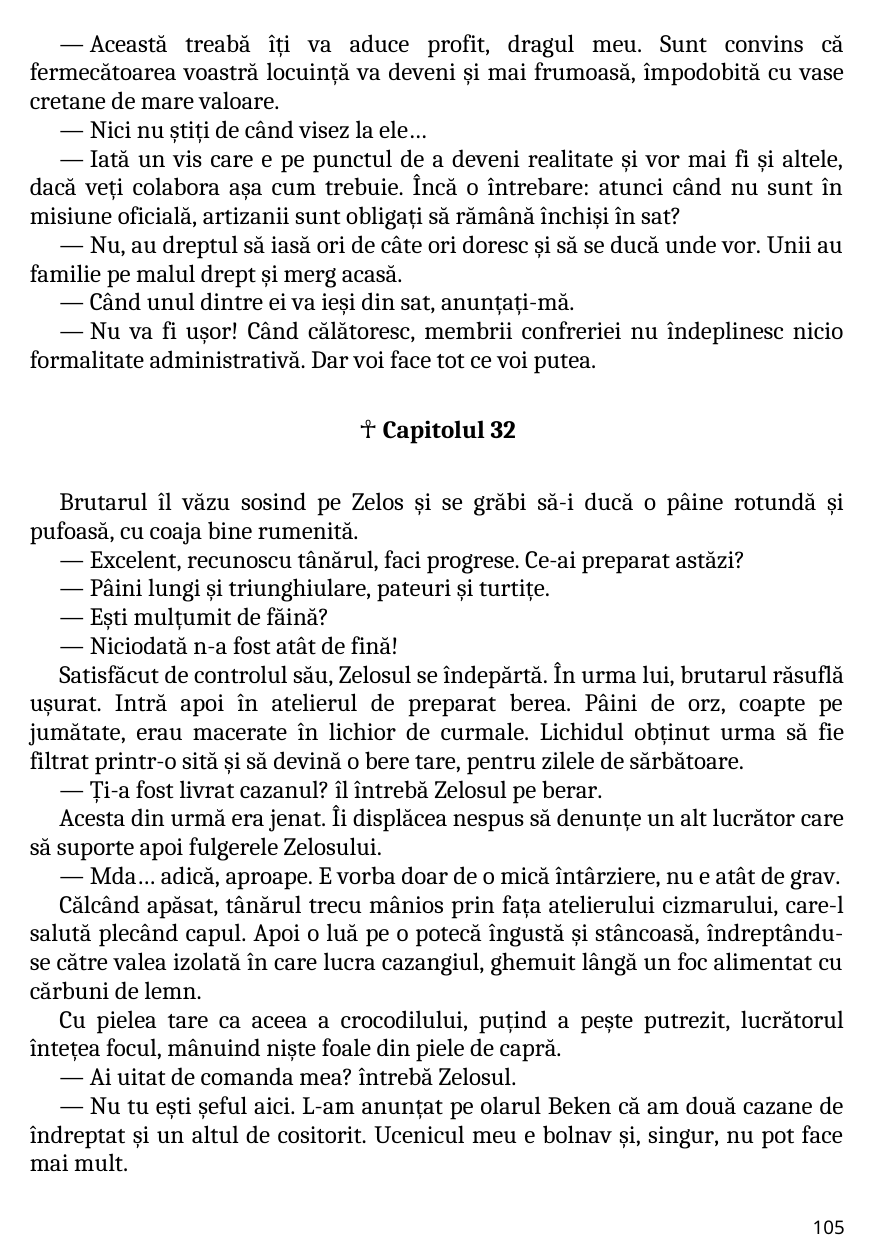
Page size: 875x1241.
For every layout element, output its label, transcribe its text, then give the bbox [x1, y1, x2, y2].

subtitle ☥ Capitolul 32 [29, 412, 844, 446]
text — Excelent, recunoscu tânărul, faci progrese. Ce-ai preparat astăzi? [29, 546, 844, 574]
text Acesta din urmă era jenat. Îi displăcea nespus să denunțe un alt lucrător care să suporte apoi fulgerele Zelosului. [29, 804, 844, 862]
text — Niciodată n-a fost atât de fină! [29, 632, 844, 661]
text Călcând apăsat, tânărul trecu mânios prin fața atelierului cizmarului, care-l salută plecând capul. Apoi o luă pe o potecă îngustă și stâncoasă, îndreptându-se către valea izolată în care lucra cazangiul, ghemuit lângă un foc alimentat cu cărbuni de lemn. [29, 891, 844, 1006]
text — Ți-a fost livrat cazanul? îl întrebă Zelosul pe berar. [29, 776, 844, 804]
text Brutarul îl văzu sosind pe Zelos și se grăbi să-i ducă o pâine rotundă și pufoasă, cu coaja bine rumenită. [29, 488, 844, 546]
text — Iată un vis care e pe punctul de a deveni realitate și vor mai fi și altele, dacă veți colabora așa cum trebuie. Încă o întrebare: atunci când nu sunt în misiune oficială, artizanii sunt obligați să rămână închiși în sat? [29, 144, 844, 231]
text — Nu tu ești șeful aici. L-am anunțat pe olarul Beken că am două cazane de îndreptat și un altul de cositorit. Ucenicul meu e bolnav și, singur, nu pot face mai mult. [29, 1092, 844, 1178]
text — Nu, au dreptul să iasă ori de câte ori doresc și să se ducă unde vor. Unii au familie pe malul drept și merg acasă. [29, 231, 844, 288]
text — Când unul dintre ei va ieși din sat, anunțați-mă. [29, 288, 844, 317]
text — Nu va fi ușor! Când călătoresc, membrii confreriei nu îndeplinesc nicio formalitate administrativă. Dar voi face tot ce voi putea. [29, 317, 844, 374]
text — Pâini lungi și triunghiulare, pateuri și turtițe. [29, 574, 844, 603]
text Satisfăcut de controlul său, Zelosul se îndepărtă. În urma lui, brutarul răsuflă ușurat. Intră apoi în atelierul de preparat berea. Pâini de orz, coapte pe jumătate, erau macerate în lichior de curmale. Lichidul obținut urma să fie filtrat printr-o sită și să devină o bere tare, pentru zilele de sărbătoare. [29, 661, 844, 776]
text — Ai uitat de comanda mea? întrebă Zelosul. [29, 1063, 844, 1092]
text — Nici nu știți de când visez la ele… [29, 116, 844, 144]
text — Această treabă îți va aduce profit, dragul meu. Sunt convins că fermecătoarea voastră locuință va deveni și mai frumoasă, împodobită cu vase cretane de mare valoare. [29, 29, 844, 116]
text — Ești mulțumit de făină? [29, 603, 844, 632]
text — Mda… adică, aproape. E vorba doar de o mică întârziere, nu e atât de grav. [29, 862, 844, 891]
text Cu pielea tare ca aceea a crocodilului, puțind a pește putrezit, lucrătorul întețea focul, mânuind niște foale din piele de capră. [29, 1006, 844, 1063]
